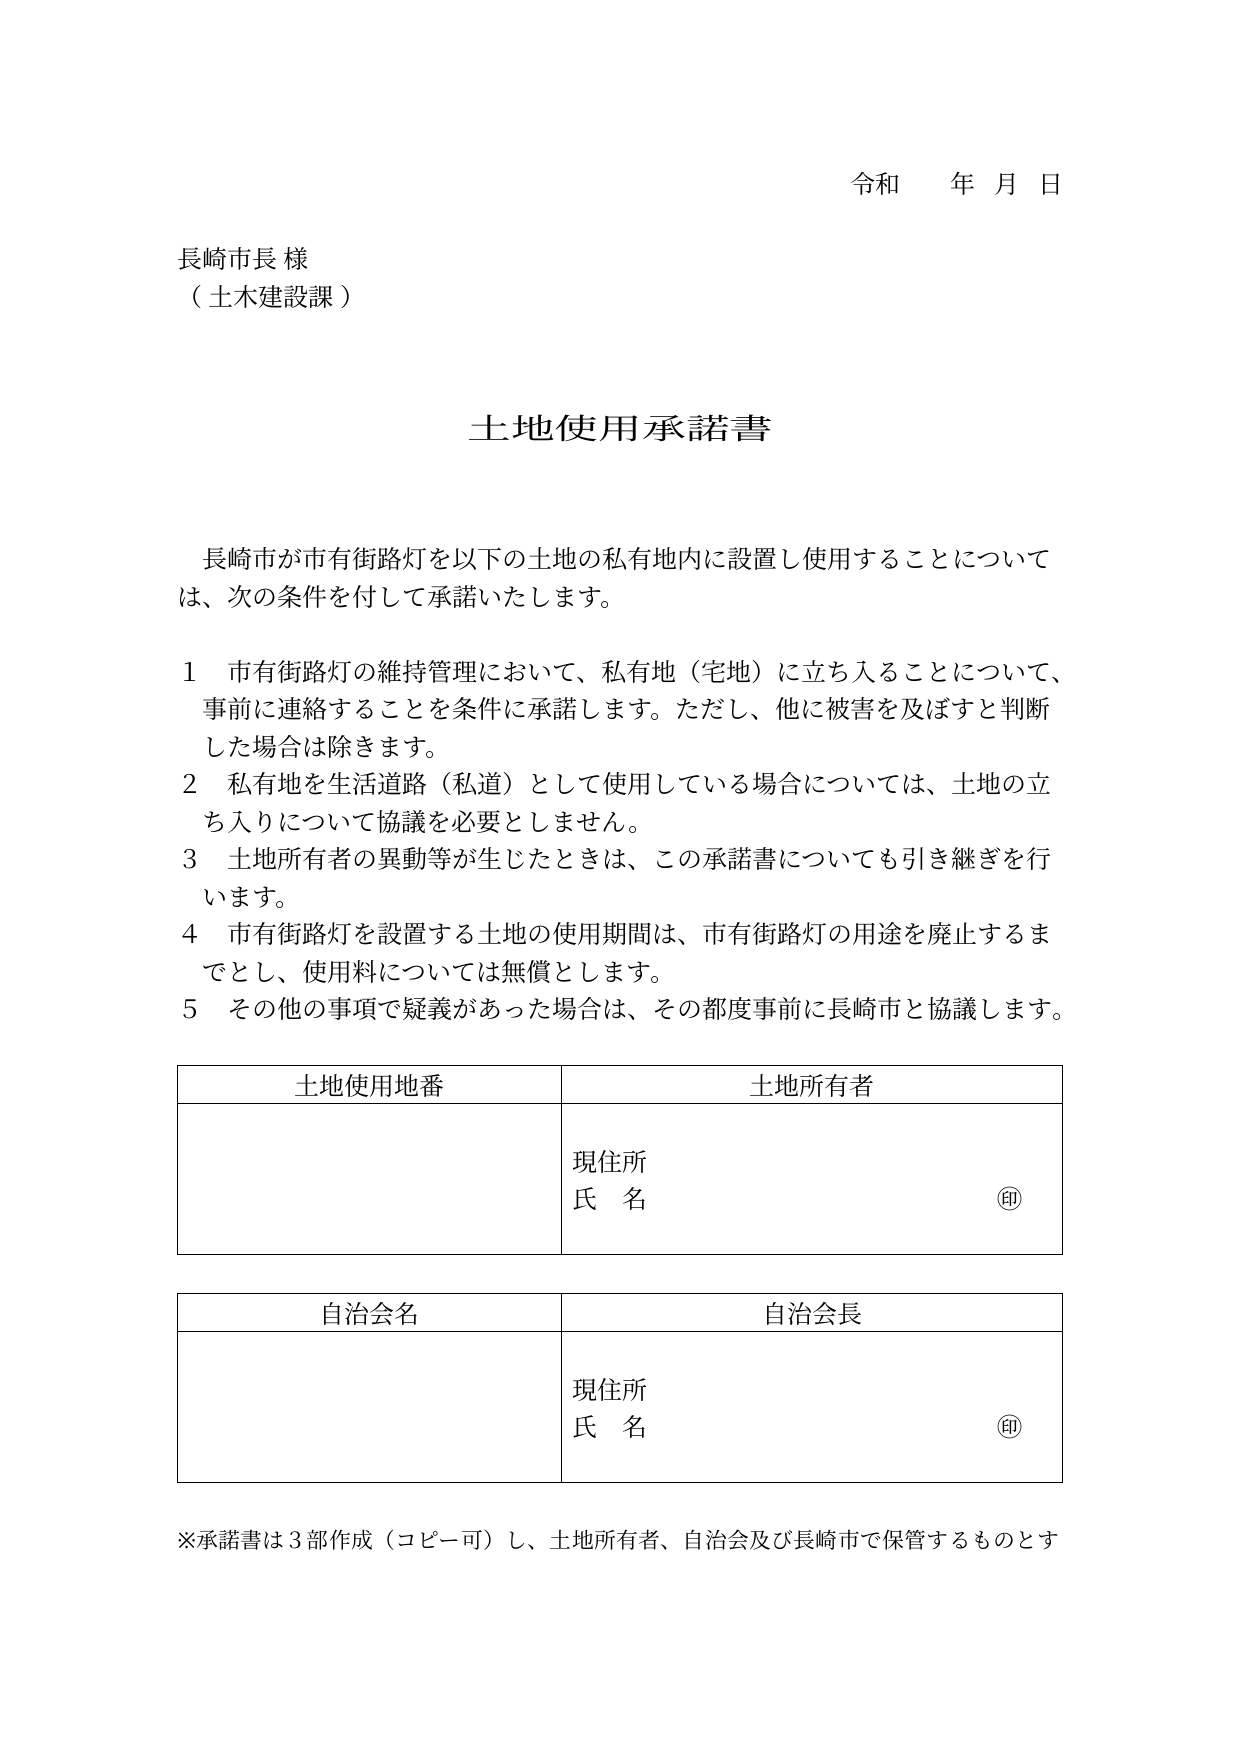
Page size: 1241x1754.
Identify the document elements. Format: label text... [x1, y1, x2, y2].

text ５ その他の事項で疑義があった場合は、その都度事前に長崎市と協議します。 [177, 989, 1063, 1027]
text 長崎市が市有街路灯を以下の土地の私有地内に設置し使用することについては、次の条件を付して承諾いたします。 [177, 539, 1063, 614]
table_cell [178, 1332, 561, 1482]
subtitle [177, 1521, 1063, 1558]
table_cell 現住所 氏 名 ㊞ [562, 1104, 1062, 1254]
text （ 土木建設課 ） [177, 277, 1063, 314]
text １ 市有街路灯の維持管理において、私有地（宅地）に立ち入ることについて、事前に連絡することを条件に承諾します。ただし、他に被害を及ぼすと判断した場合は除きます。 [177, 652, 1063, 764]
table_header 土地使用地番 [178, 1066, 561, 1103]
table_header 自治会長 [562, 1294, 1062, 1331]
table_cell [178, 1104, 561, 1254]
table_header 自治会名 [178, 1294, 561, 1331]
table_cell 現住所 氏 名 ㊞ [562, 1332, 1062, 1482]
text 長崎市長 様 [177, 239, 1063, 277]
text 令和 年 月 日 [177, 164, 1063, 202]
table_header 土地所有者 [562, 1066, 1062, 1103]
text 土地使用承諾書 [177, 389, 1063, 464]
text ２ 私有地を生活道路（私道）として使用している場合については、土地の立ち入りについて協議を必要としません。 [177, 764, 1063, 839]
text ４ 市有街路灯を設置する土地の使用期間は、市有街路灯の用途を廃止するまでとし、使用料については無償とします。 [177, 914, 1063, 989]
text ３ 土地所有者の異動等が生じたときは、この承諾書についても引き継ぎを行います。 [177, 839, 1063, 914]
